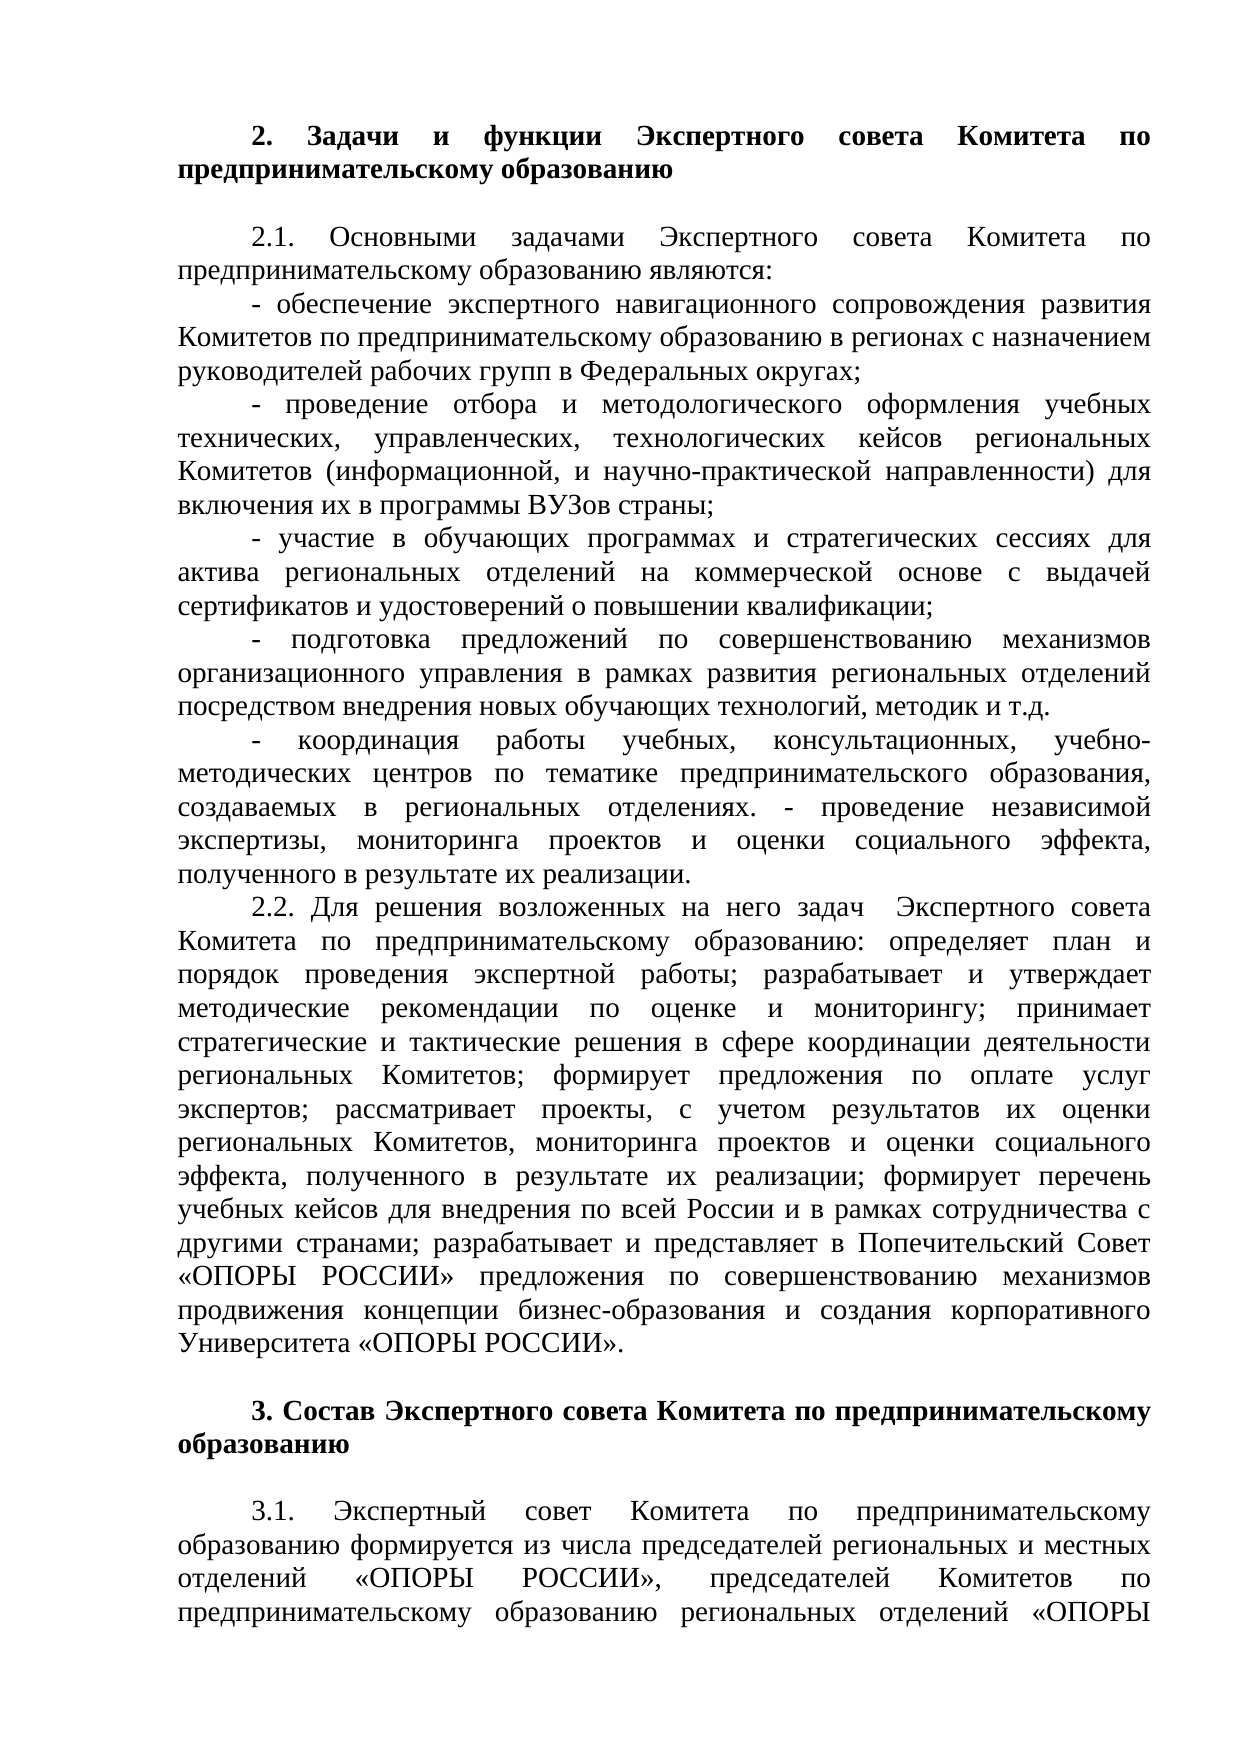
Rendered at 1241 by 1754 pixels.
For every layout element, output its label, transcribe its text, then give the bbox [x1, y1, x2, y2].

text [177, 1493, 1152, 1627]
text 2. Задачи и функции Экспертного совета Комитета по предпринимательскому образованию [177, 118, 1152, 185]
text 2.2. Для решения возложенных на него задач Экспертного совета Комитета по предпринимательскому образованию: определяет план и порядок проведения экспертной работы; разрабатывает и утверждает методические рекомендации по оценке и мониторингу; принимает стратегические и тактические решения в сфере координации деятельности региональных Комитетов; формирует предложения по оплате услуг экспертов; рассматривает проекты, с учетом результатов их оценки региональных Комитетов, мониторинга проектов и оценки социального эффекта, полученного в результате их реализации; формирует перечень учебных кейсов для внедрения по всей России и в рамках сотрудничества с другими странами; разрабатывает и представляет в Попечительский Совет «ОПОРЫ РОССИИ» предложения по совершенствованию механизмов продвижения концепции бизнес-образования и создания корпоративного Университета «ОПОРЫ РОССИИ». [177, 889, 1152, 1359]
text - проведение отбора и методологического оформления учебных технических, управленческих, технологических кейсов региональных Комитетов (информационной, и научно-практической направленности) для включения их в программы ВУЗов страны; [177, 386, 1152, 521]
text - обеспечение экспертного навигационного сопровождения развития Комитетов по предпринимательскому образованию в регионах с назначением руководителей рабочих групп в Федеральных округах; [177, 286, 1152, 386]
text - координация работы учебных, консультационных, учебно-методических центров по тематике предпринимательского образования, создаваемых в региональных отделениях. - проведение независимой экспертизы, мониторинга проектов и оценки социального эффекта, полученного в результате их реализации. [177, 722, 1152, 889]
text 3. Состав Экспертного совета Комитета по предпринимательскому образованию [177, 1393, 1152, 1460]
text 2.1. Основными задачами Экспертного совета Комитета по предпринимательскому образованию являются: [177, 219, 1152, 286]
text - участие в обучающих программах и стратегических сессиях для актива региональных отделений на коммерческой основе с выдачей сертификатов и удостоверений о повышении квалификации; [177, 521, 1152, 621]
text - подготовка предложений по совершенствованию механизмов организационного управления в рамках развития региональных отделений посредством внедрения новых обучающих технологий, методик и т.д. [177, 621, 1152, 722]
